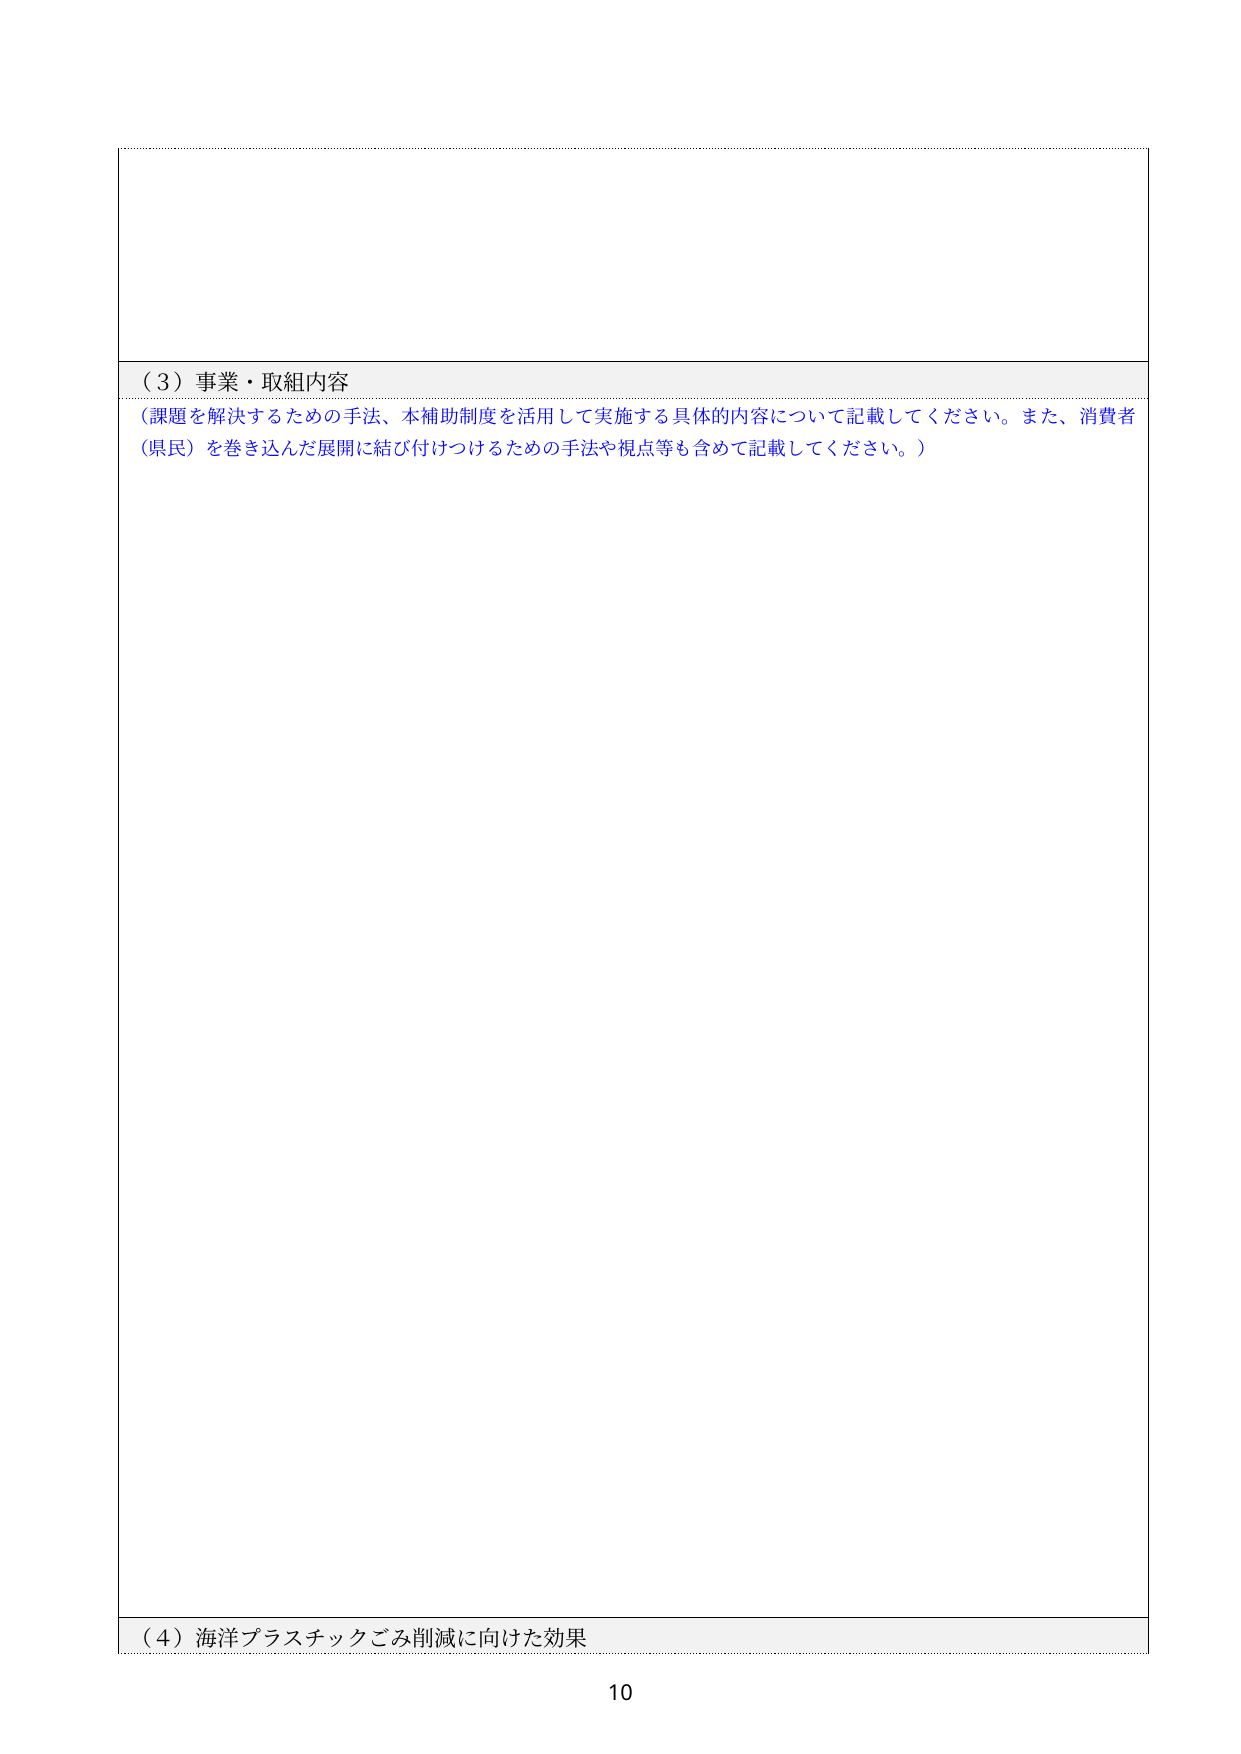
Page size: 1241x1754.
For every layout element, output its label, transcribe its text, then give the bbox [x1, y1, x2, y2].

table_cell （３）事業・取組内容 [119, 362, 1148, 398]
table_cell [119, 148, 1148, 361]
table_cell （４）海洋プラスチックごみ削減に向けた効果 [119, 1618, 1148, 1653]
table_cell （課題を解決するための手法、本補助制度を活用して実施する具体的内容について記載してください。また、消費者（県民）を巻き込んだ展開に結び付けつけるための手法や視点等も含めて記載してください。） [119, 398, 1148, 1617]
